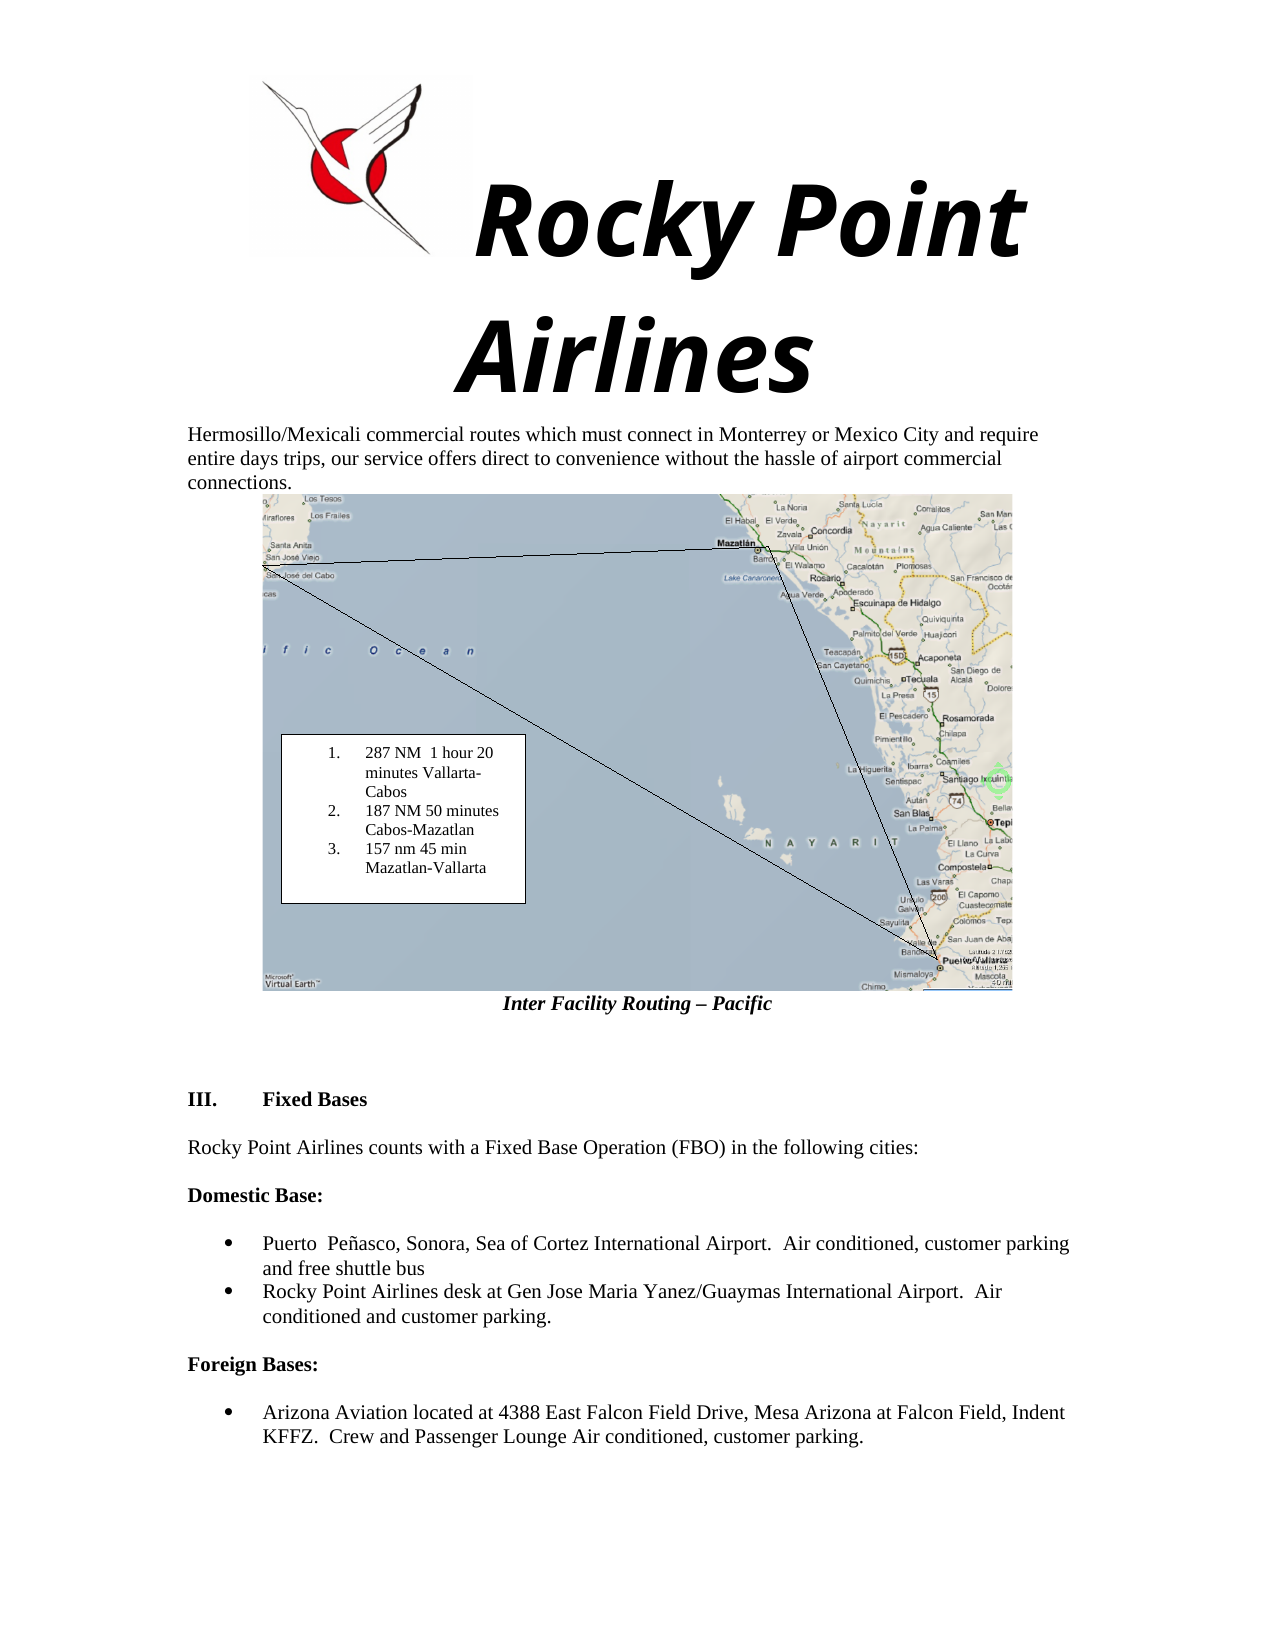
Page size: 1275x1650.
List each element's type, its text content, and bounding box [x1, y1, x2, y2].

subtitle Inter Facility Routing – Pacific [187, 991, 1087, 1015]
list Rocky Point Airlines desk at Gen Jose Maria Yanez/Guaymas International Airport. Air conditioned and customer parking. [225, 1279, 1087, 1328]
picture [262, 494, 1013, 991]
list Arizona Aviation located at 4388 East Falcon Field Drive, Mesa Arizona at Falcon Field, Indent KFFZ. Crew and Passenger Lounge Air conditioned, customer parking. [225, 1400, 1087, 1448]
text Domestic Base: [187, 1183, 1087, 1207]
subtitle III. Fixed Bases [187, 1087, 1087, 1111]
text Rocky Point Airlines counts with a Fixed Base Operation (FBO) in the following cities: [187, 1135, 1087, 1159]
text Foreign Bases: [187, 1352, 1087, 1376]
list Puerto Peñasco, Sonora, Sea of Cortez International Airport. Air conditioned, customer parking and free shuttle bus [225, 1231, 1087, 1279]
picture [248, 75, 474, 257]
